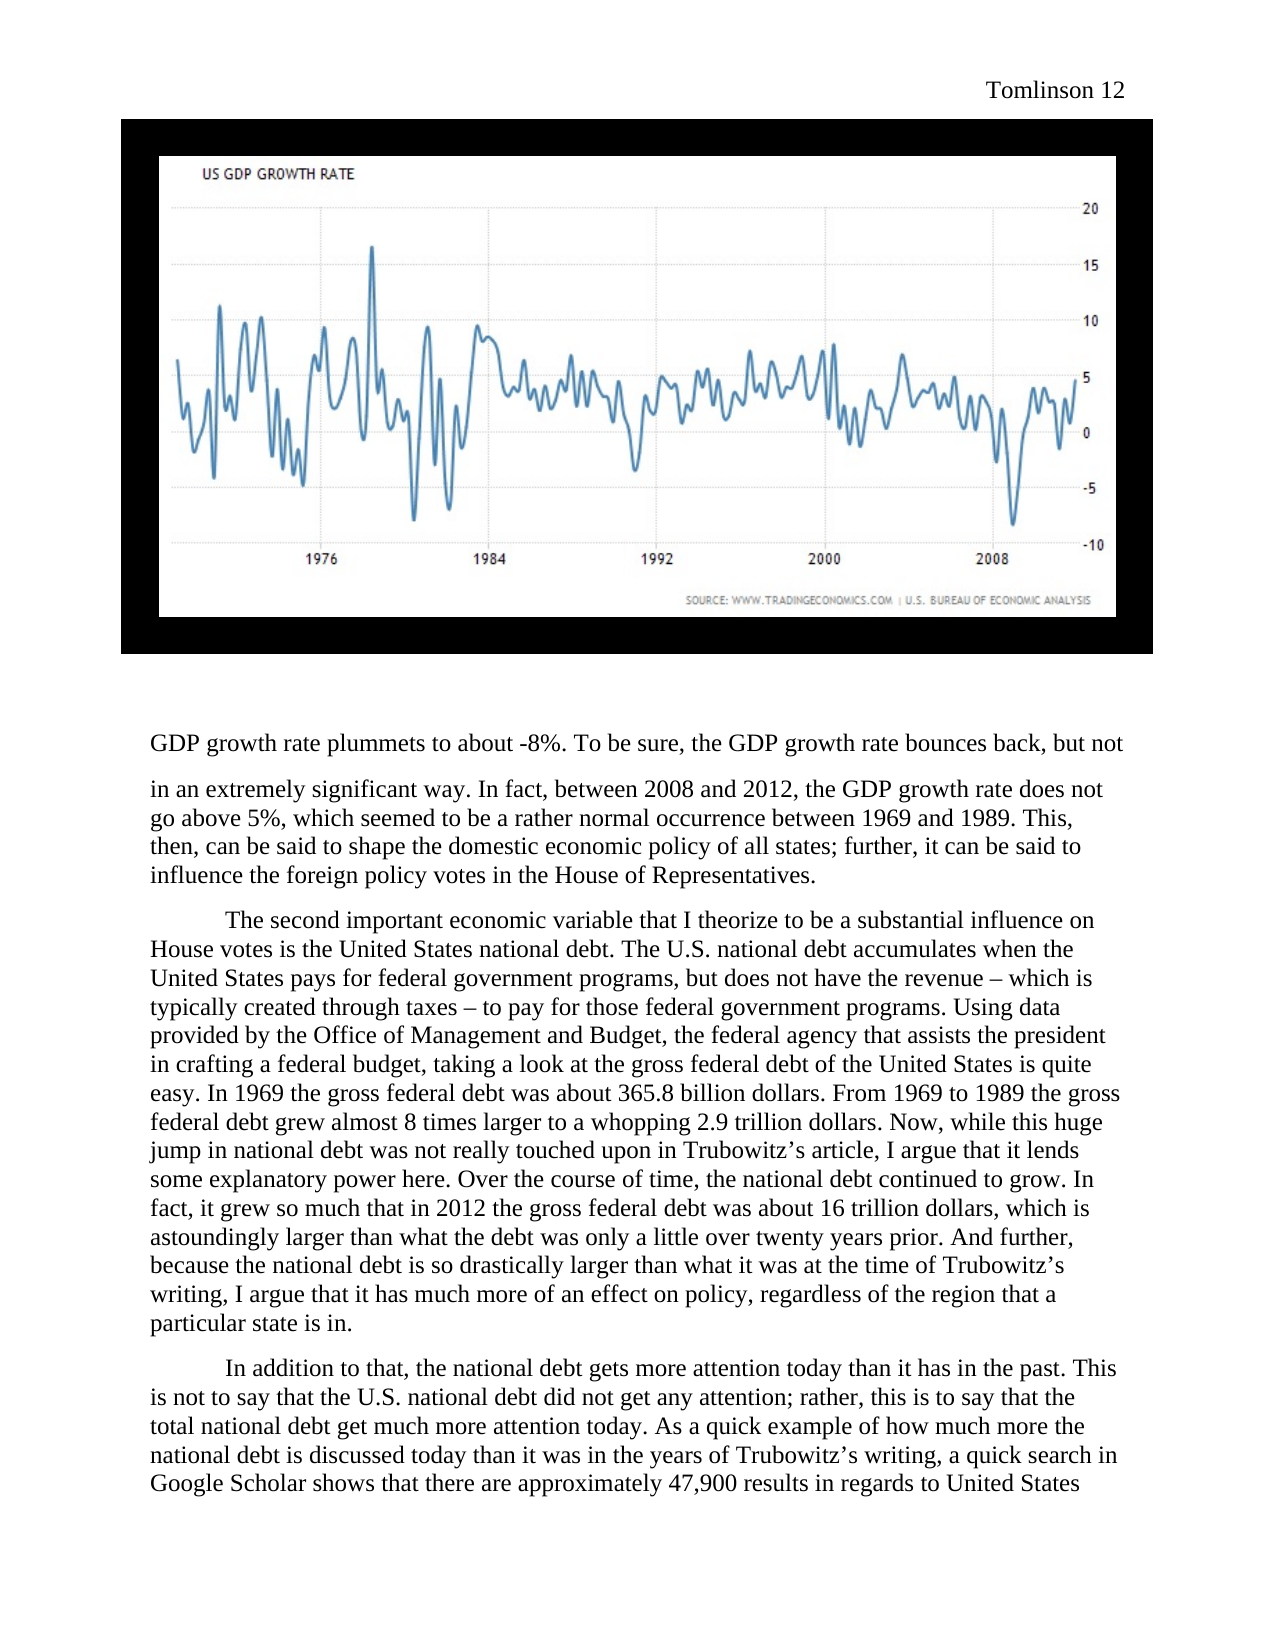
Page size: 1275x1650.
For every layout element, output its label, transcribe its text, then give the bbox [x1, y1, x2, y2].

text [150, 1353, 1125, 1497]
text The second important economic variable that I theorize to be a substantial influence on House votes is the United States national debt. The U.S. national debt accumulates when the United States pays for federal government programs, but does not have the revenue – which is typically created through taxes – to pay for those federal government programs. Using data provided by the Office of Management and Budget, the federal agency that assists the president in crafting a federal budget, taking a look at the gross federal debt of the United States is quite easy. In 1969 the gross federal debt was about 365.8 billion dollars. From 1969 to 1989 the gross federal debt grew almost 8 times larger to a whopping 2.9 trillion dollars. Now, while this huge jump in national debt was not really touched upon in Trubowitz’s article, I argue that it lends some explanatory power here. Over the course of time, the national debt continued to grow. In fact, it grew so much that in 2012 the gross federal debt was about 16 trillion dollars, which is astoundingly larger than what the debt was only a little over twenty years prior. And further, because the national debt is so drastically larger than what it was at the time of Trubowitz’s writing, I argue that it has much more of an effect on policy, regardless of the region that a particular state is in. [150, 906, 1125, 1337]
text in an extremely significant way. In fact, between 2008 and 2012, the GDP growth rate does not go above 5%, which seemed to be a rather normal occurrence between 1969 and 1989. This, then, can be said to shape the domestic economic policy of all states; further, it can be said to influence the foreign policy votes in the House of Representatives. [150, 774, 1125, 889]
picture [159, 156, 1116, 617]
text GDP growth rate plummets to about -8%. To be sure, the GDP growth rate bounces back, but not [150, 654, 1125, 757]
